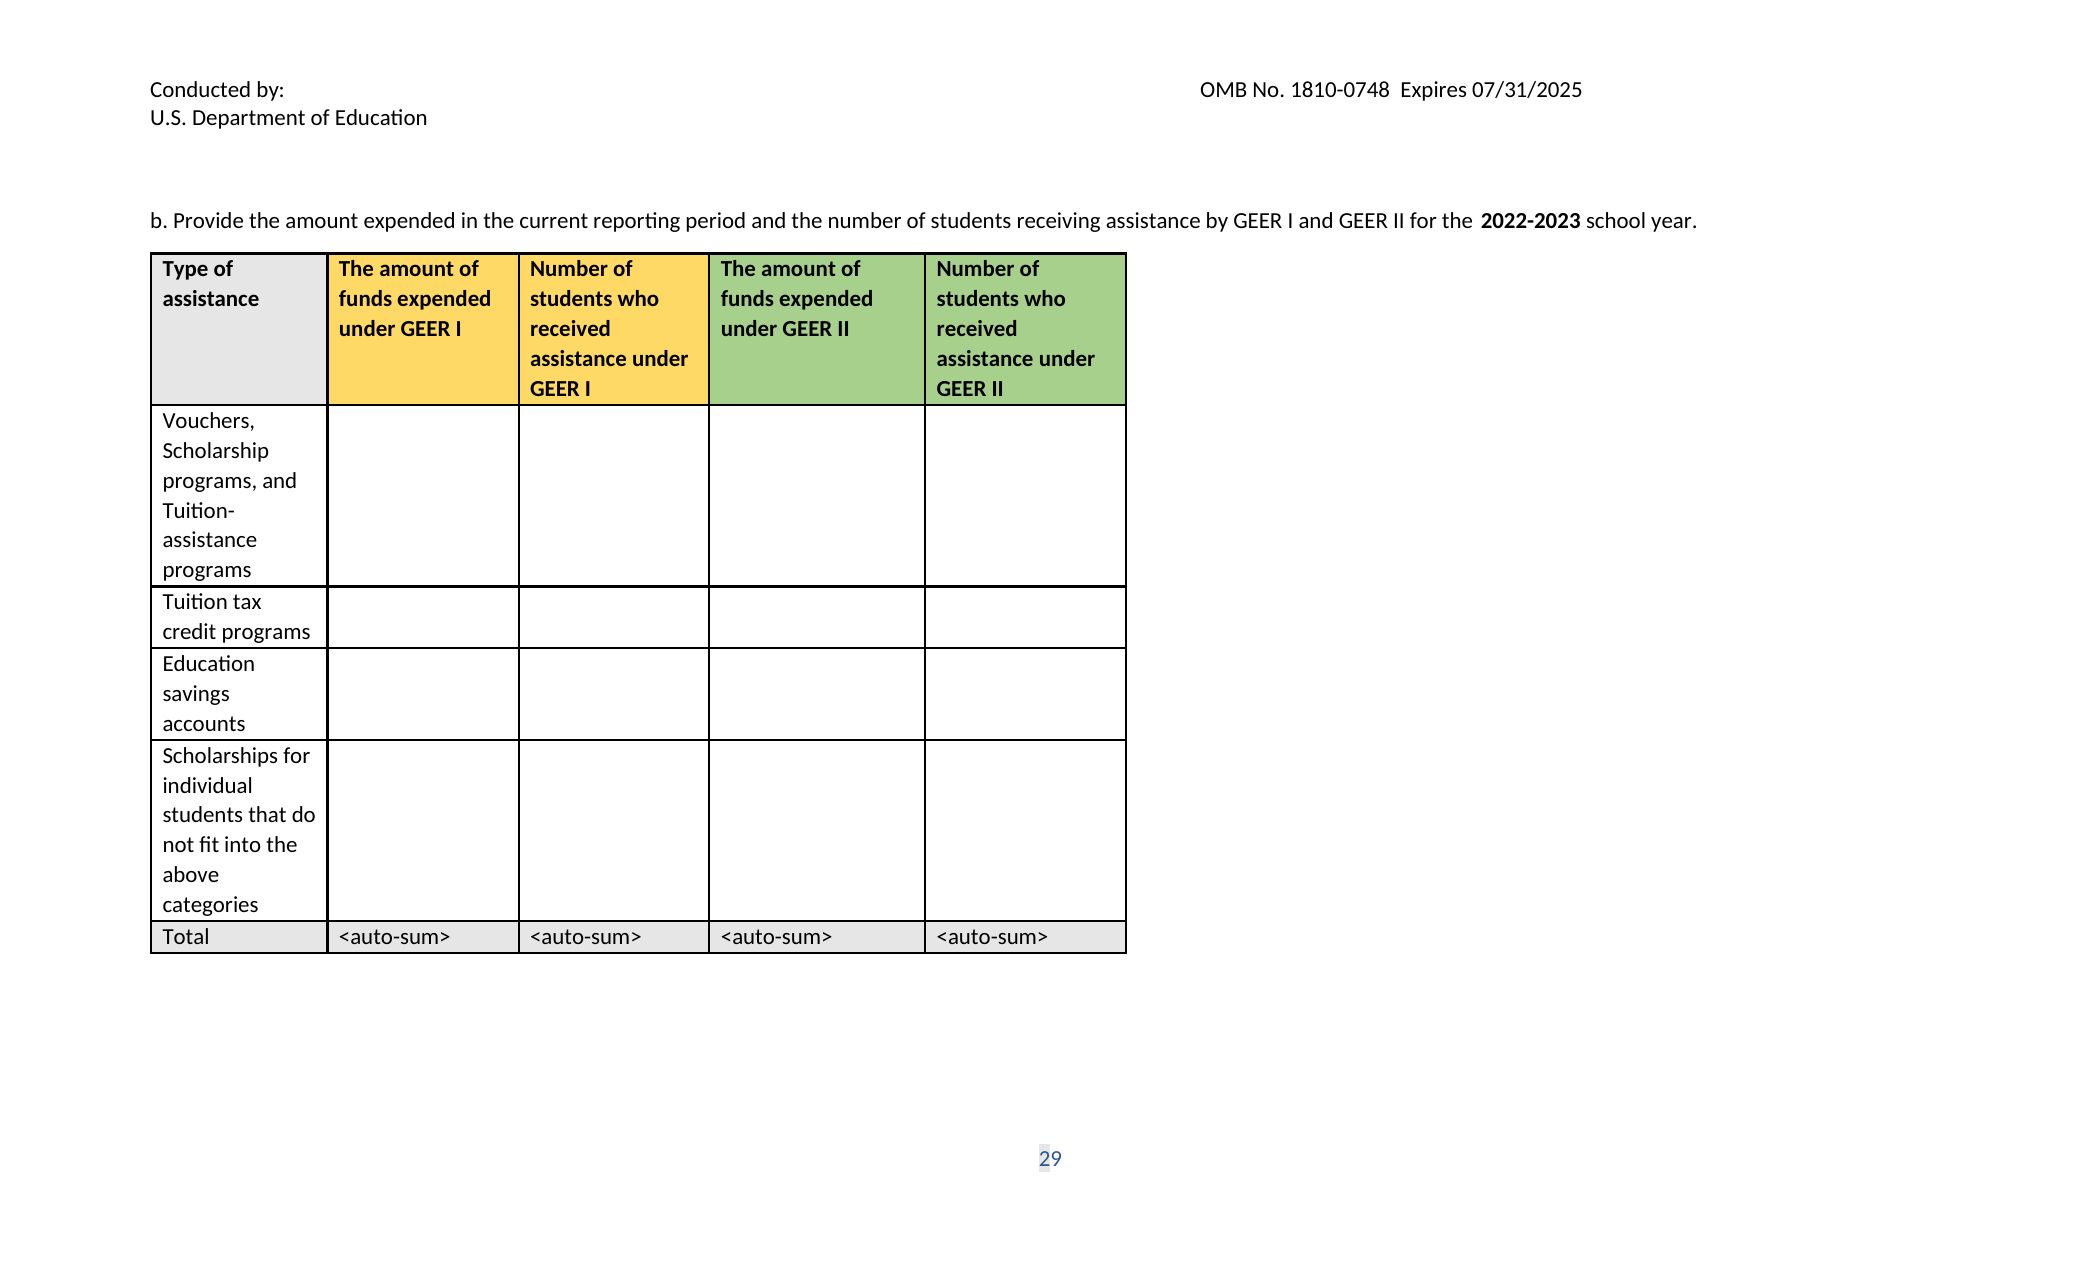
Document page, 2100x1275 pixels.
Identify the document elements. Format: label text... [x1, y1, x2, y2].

table_cell Total [152, 922, 326, 952]
table_cell [926, 649, 1125, 739]
table_cell <auto-sum> [329, 922, 518, 952]
table_cell [520, 741, 708, 920]
table_header The amount of funds expended under GEER I [329, 255, 518, 404]
table_cell Scholarships for individual students that do not fit into the above categories [152, 741, 326, 920]
table_cell <auto-sum> [926, 922, 1125, 952]
table_cell [710, 741, 924, 920]
table_header Number of students who received assistance under GEER I [520, 255, 708, 404]
table_header Number of students who received assistance under GEER II [926, 255, 1125, 404]
table_cell [329, 588, 518, 647]
table_header Type of assistance [152, 255, 326, 404]
table_cell [520, 649, 708, 739]
table_cell [926, 406, 1125, 585]
table_cell <auto-sum> [520, 922, 708, 952]
table_cell [926, 741, 1125, 920]
table_cell Tuition tax credit programs [152, 588, 326, 647]
table_cell [710, 649, 924, 739]
table_cell [329, 741, 518, 920]
table_cell [710, 406, 924, 585]
table_cell [520, 588, 708, 647]
table_cell [926, 588, 1125, 647]
text b. Provide the amount expended in the current reporting period and the number of students receiving assistance by GEER I and GEER II for the 2022-2023 school year. [150, 206, 1950, 234]
table_header The amount of funds expended under GEER II [710, 255, 924, 404]
table_cell [329, 406, 518, 585]
table_cell [710, 588, 924, 647]
table_cell <auto-sum> [710, 922, 924, 952]
table_cell [520, 406, 708, 585]
table_cell Vouchers, Scholarship programs, and Tuition-assistance programs [152, 406, 326, 585]
table_cell [329, 649, 518, 739]
table_cell Education savings accounts [152, 649, 326, 739]
